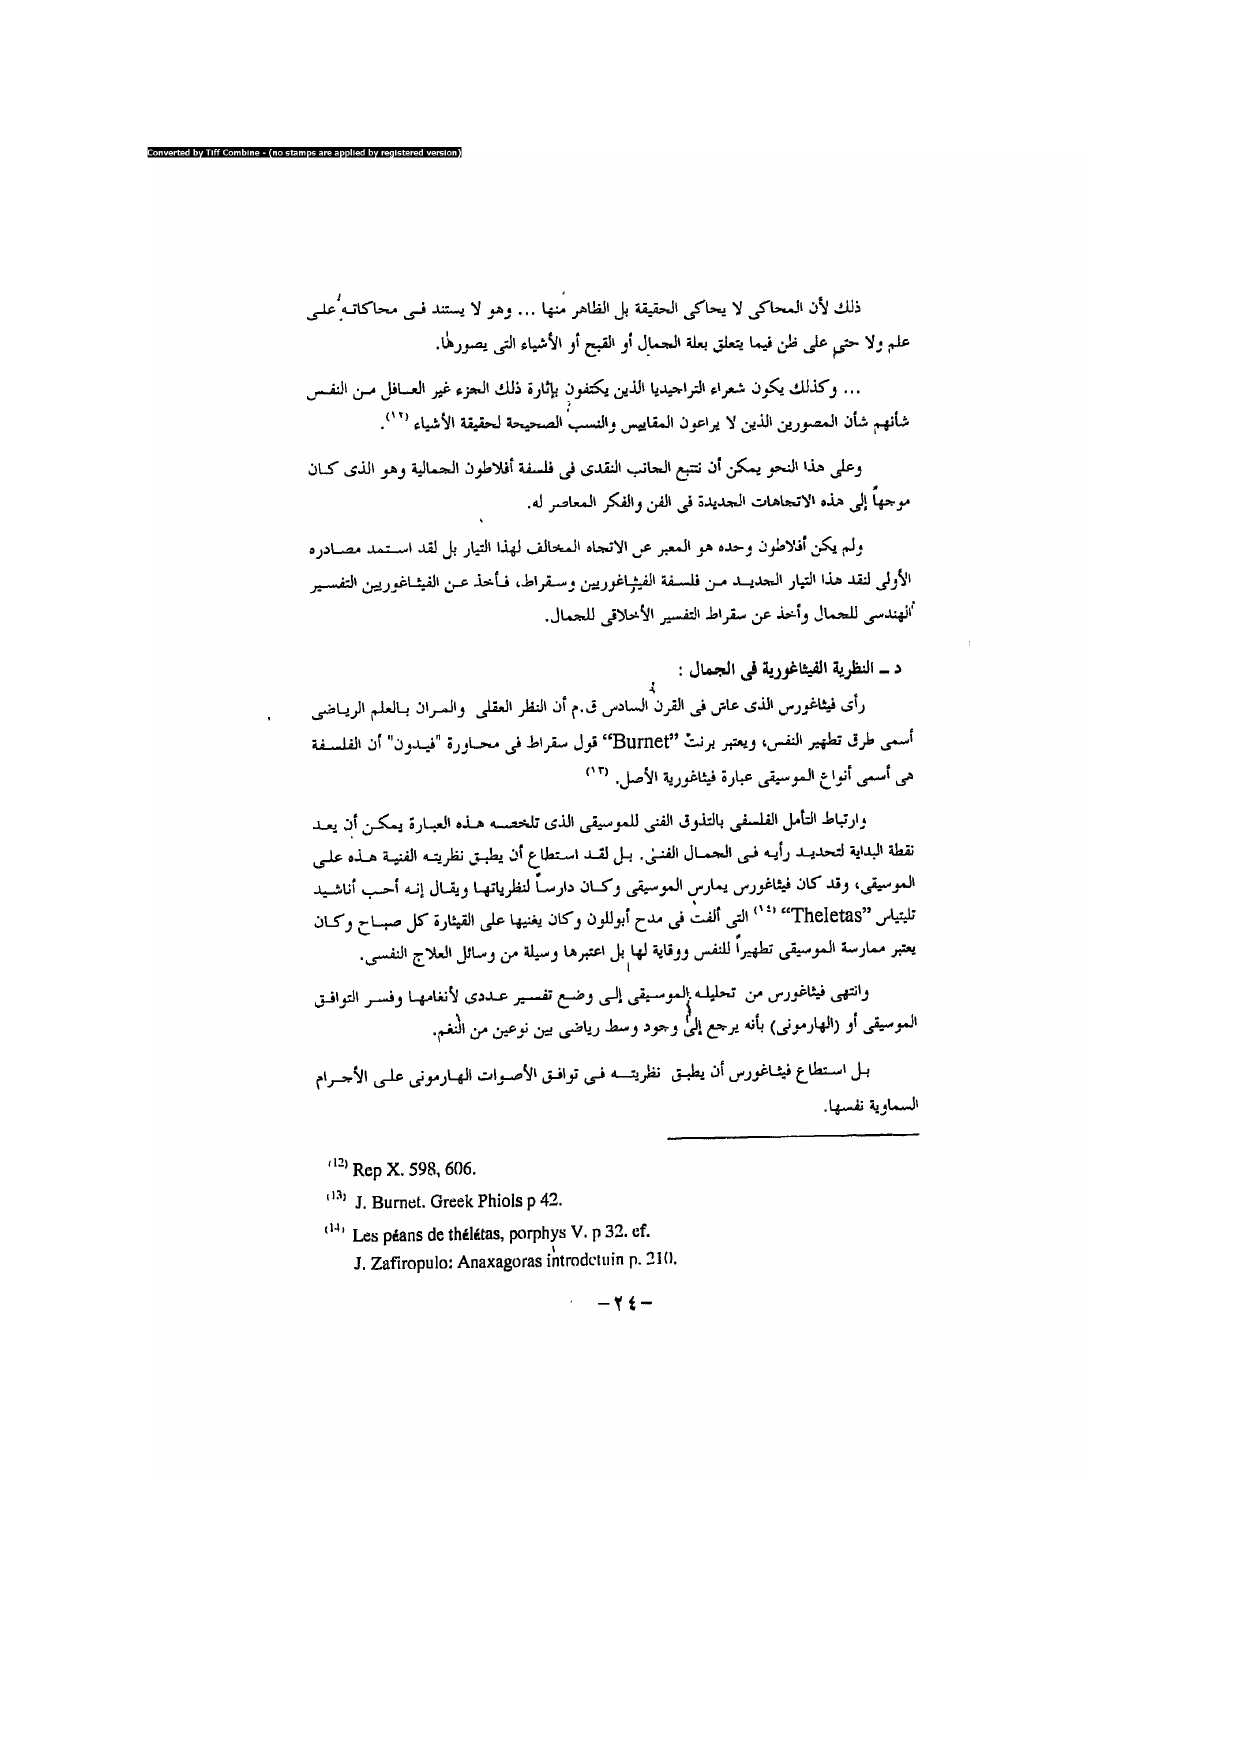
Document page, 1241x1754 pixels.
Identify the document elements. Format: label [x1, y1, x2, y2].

picture [147, 147, 1093, 1481]
